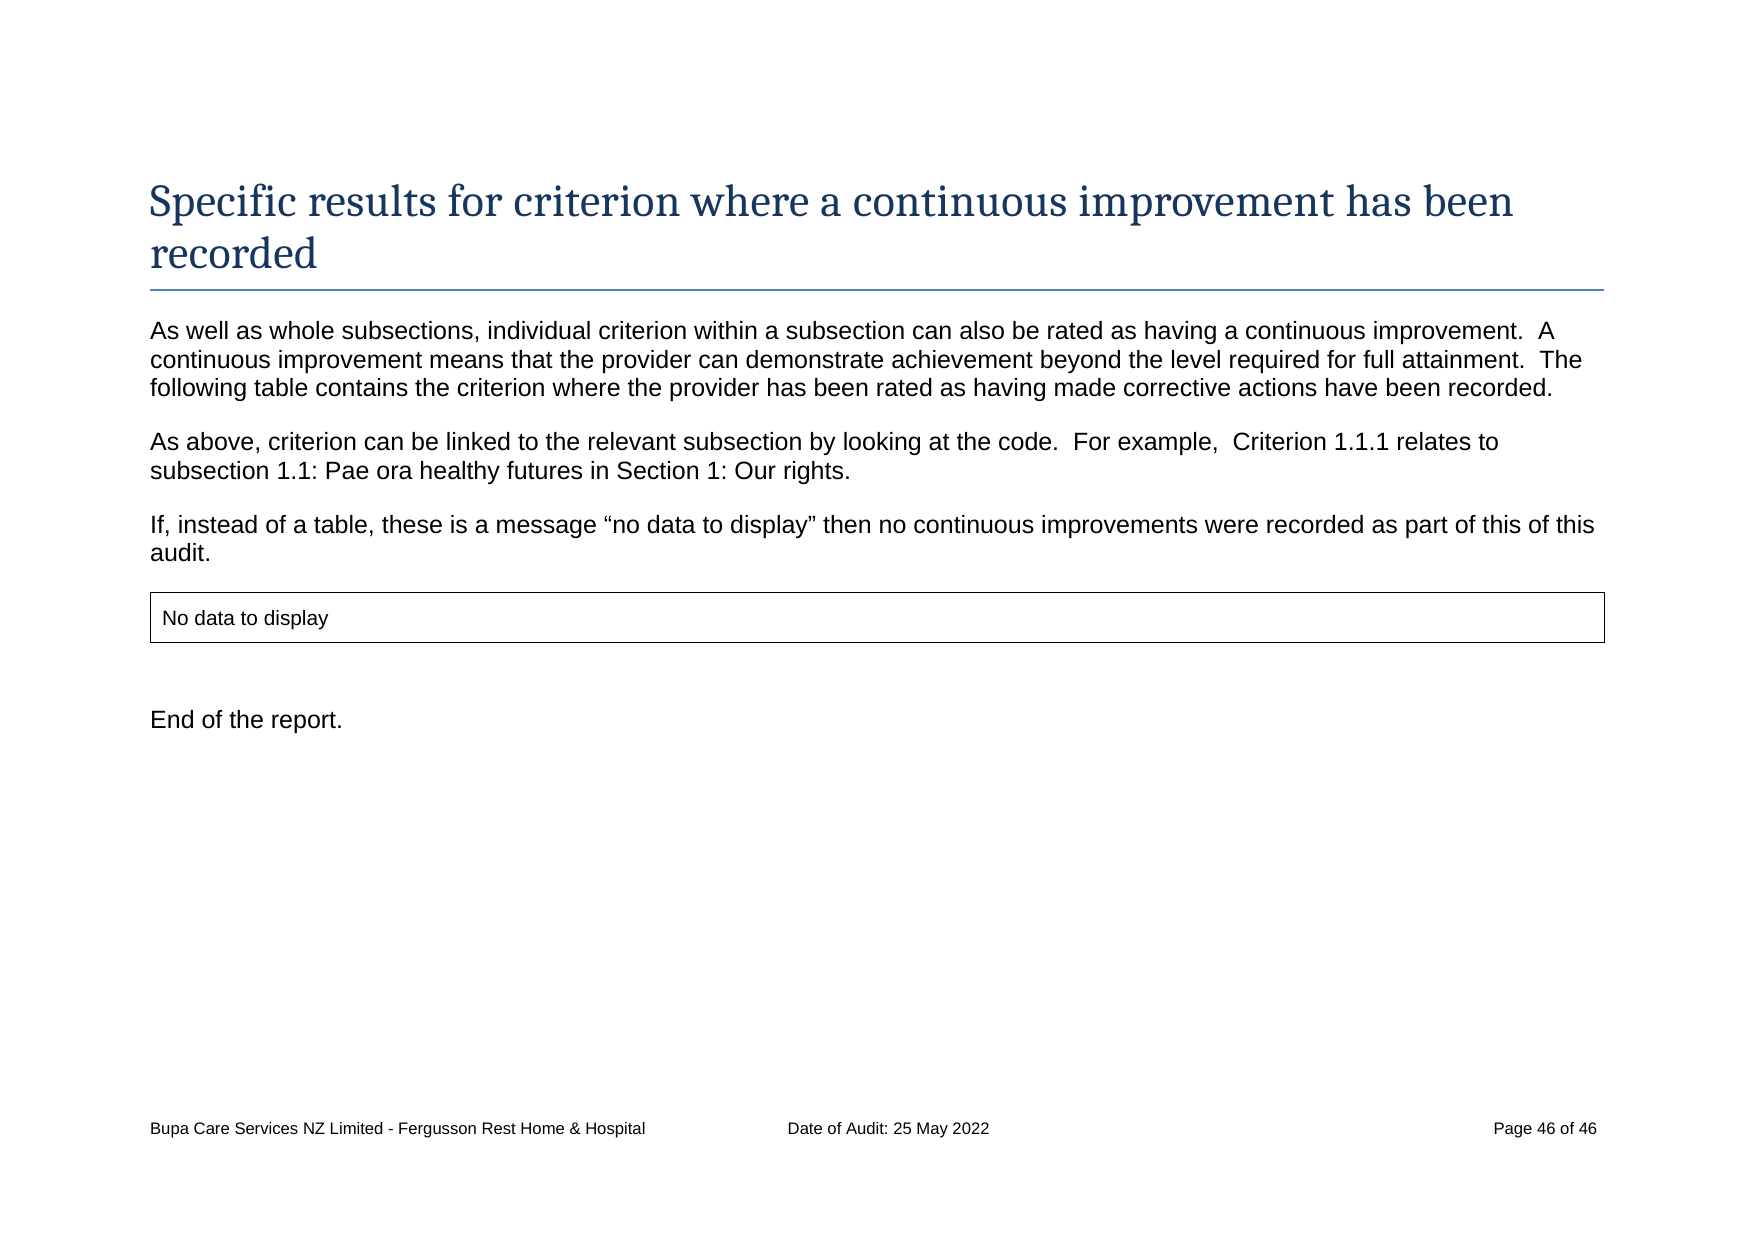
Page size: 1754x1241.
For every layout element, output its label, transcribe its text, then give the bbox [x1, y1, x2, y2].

subtitle Specific results for criterion where a continuous improvement has been recorded [150, 175, 1604, 289]
text End of the report. [150, 704, 1604, 733]
text As well as whole subsections, individual criterion within a subsection can also be rated as having a continuous improvement. A continuous improvement means that the provider can demonstrate achievement beyond the level required for full attainment. The following table contains the criterion where the provider has been rated as having made corrective actions have been recorded. [150, 316, 1604, 402]
table_header No data to display [151, 593, 1604, 642]
text If, instead of a table, these is a message “no data to display” then no continuous improvements were recorded as part of this of this audit. [150, 509, 1604, 567]
text As above, criterion can be linked to the relevant subsection by looking at the code. For example, Criterion 1.1.1 relates to subsection 1.1: Pae ora healthy futures in Section 1: Our rights. [150, 427, 1604, 484]
